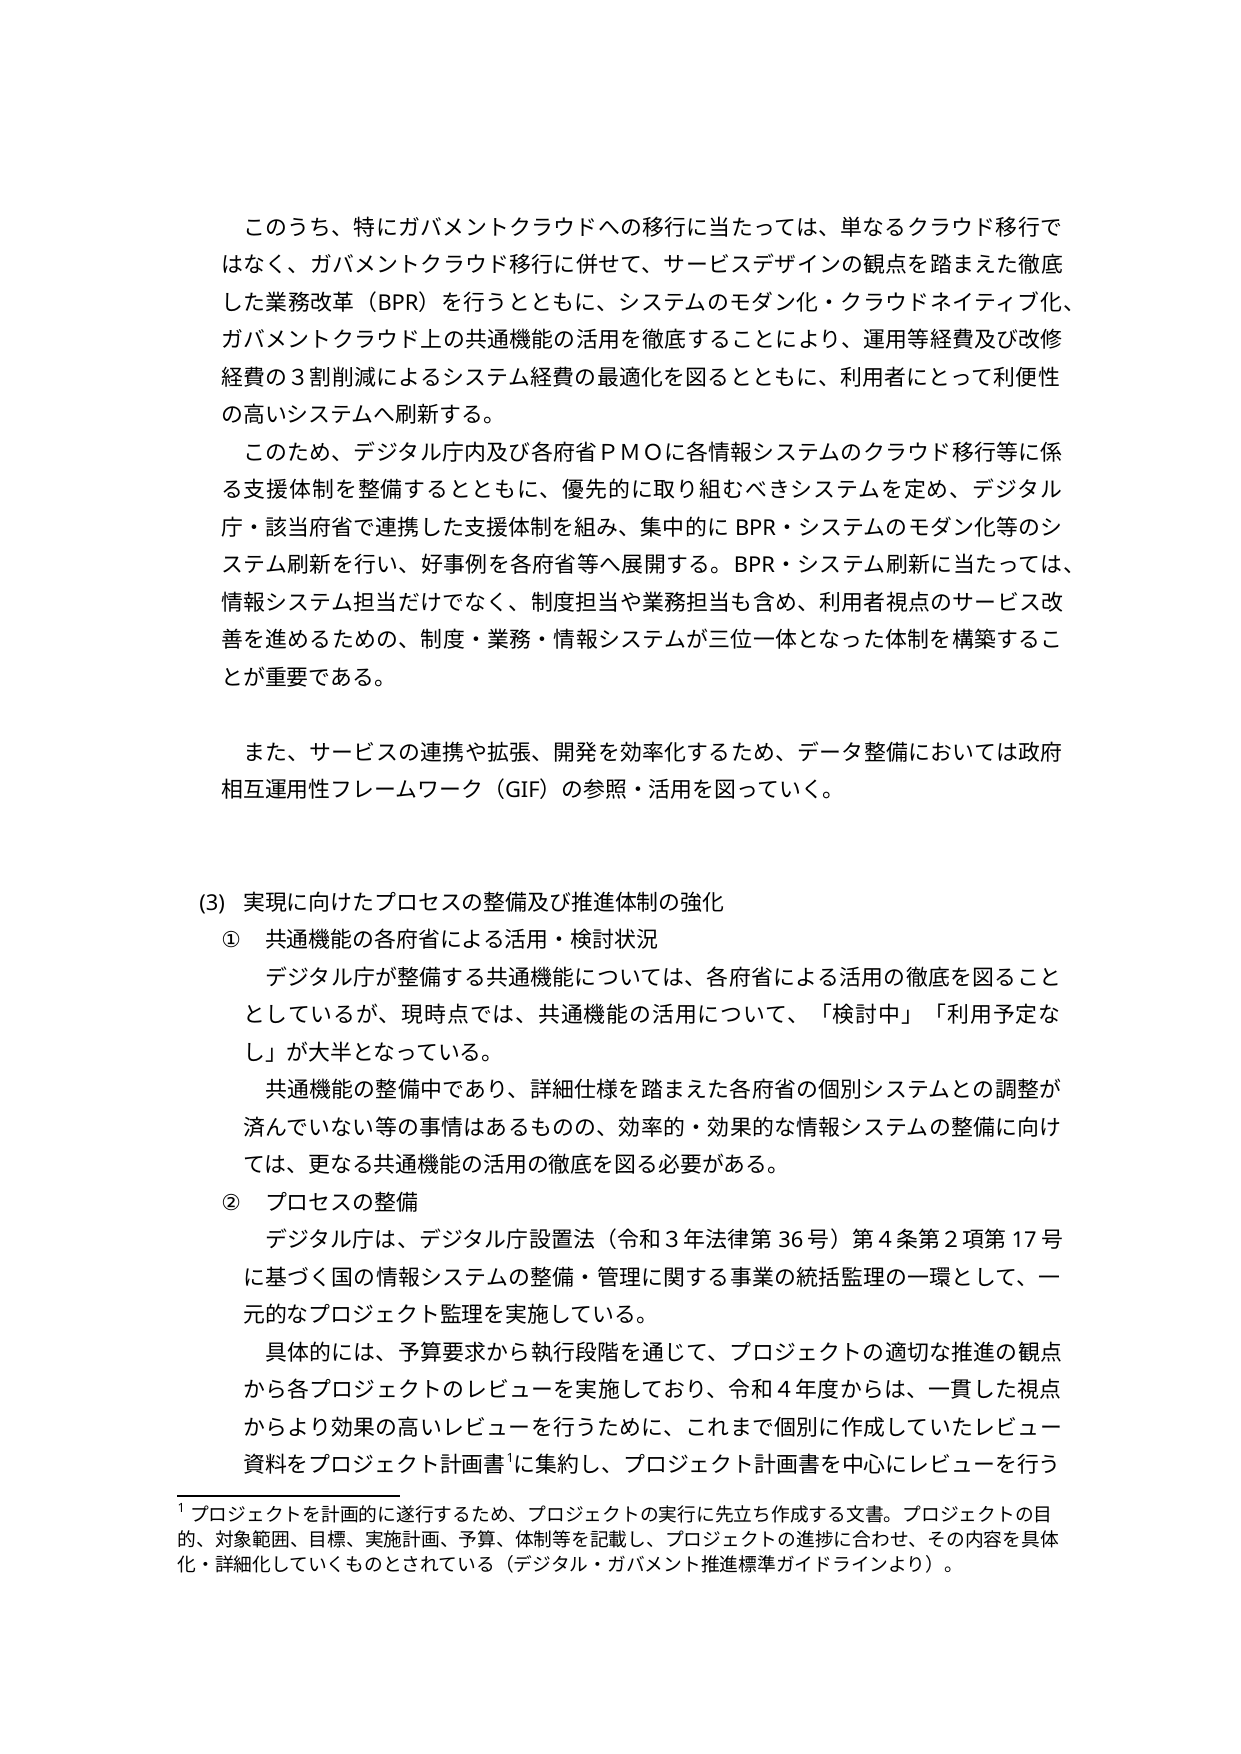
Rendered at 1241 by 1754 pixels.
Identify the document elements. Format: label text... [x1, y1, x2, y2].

list 共通機能の整備中であり、詳細仕様を踏まえた各府省の個別システムとの調整が済んでいない等の事情はあるものの、効率的・効果的な情報システムの整備に向けては、更なる共通機能の活用の徹底を図る必要がある。 [243, 1069, 1063, 1182]
list 共通機能の各府省による活用・検討状況 [221, 919, 1063, 957]
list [243, 1332, 1063, 1482]
list 実現に向けたプロセスの整備及び推進体制の強化 [199, 882, 1063, 919]
list デジタル庁は、デジタル庁設置法（令和３年法律第36号）第４条第２項第17号に基づく国の情報システムの整備・管理に関する事業の統括監理の一環として、一元的なプロジェクト監理を実施している。 [243, 1219, 1063, 1332]
list また、サービスの連携や拡張、開発を効率化するため、データ整備においては政府相互運用性フレームワーク（GIF）の参照・活用を図っていく。 [221, 732, 1063, 807]
list このため、デジタル庁内及び各府省ＰＭＯに各情報システムのクラウド移行等に係る支援体制を整備するとともに、優先的に取り組むべきシステムを定め、デジタル庁・該当府省で連携した支援体制を組み、集中的にBPR・システムのモダン化等のシステム刷新を行い、好事例を各府省等へ展開する。BPR・システム刷新に当たっては、情報システム担当だけでなく、制度担当や業務担当も含め、利用者視点のサービス改善を進めるための、制度・業務・情報システムが三位一体となった体制を構築することが重要である。 [221, 432, 1063, 732]
list デジタル庁が整備する共通機能については、各府省による活用の徹底を図ることとしているが、現時点では、共通機能の活用について、「検討中」「利用予定なし」が大半となっている。 [243, 957, 1063, 1069]
list このうち、特にガバメントクラウドへの移行に当たっては、単なるクラウド移行ではなく、ガバメントクラウド移行に併せて、サービスデザインの観点を踏まえた徹底した業務改革（BPR）を行うとともに、システムのモダン化・クラウドネイティブ化、ガバメントクラウド上の共通機能の活用を徹底することにより、運用等経費及び改修経費の３割削減によるシステム経費の最適化を図るとともに、利用者にとって利便性の高いシステムへ刷新する。 [221, 207, 1063, 432]
list プロセスの整備 [221, 1182, 1063, 1219]
